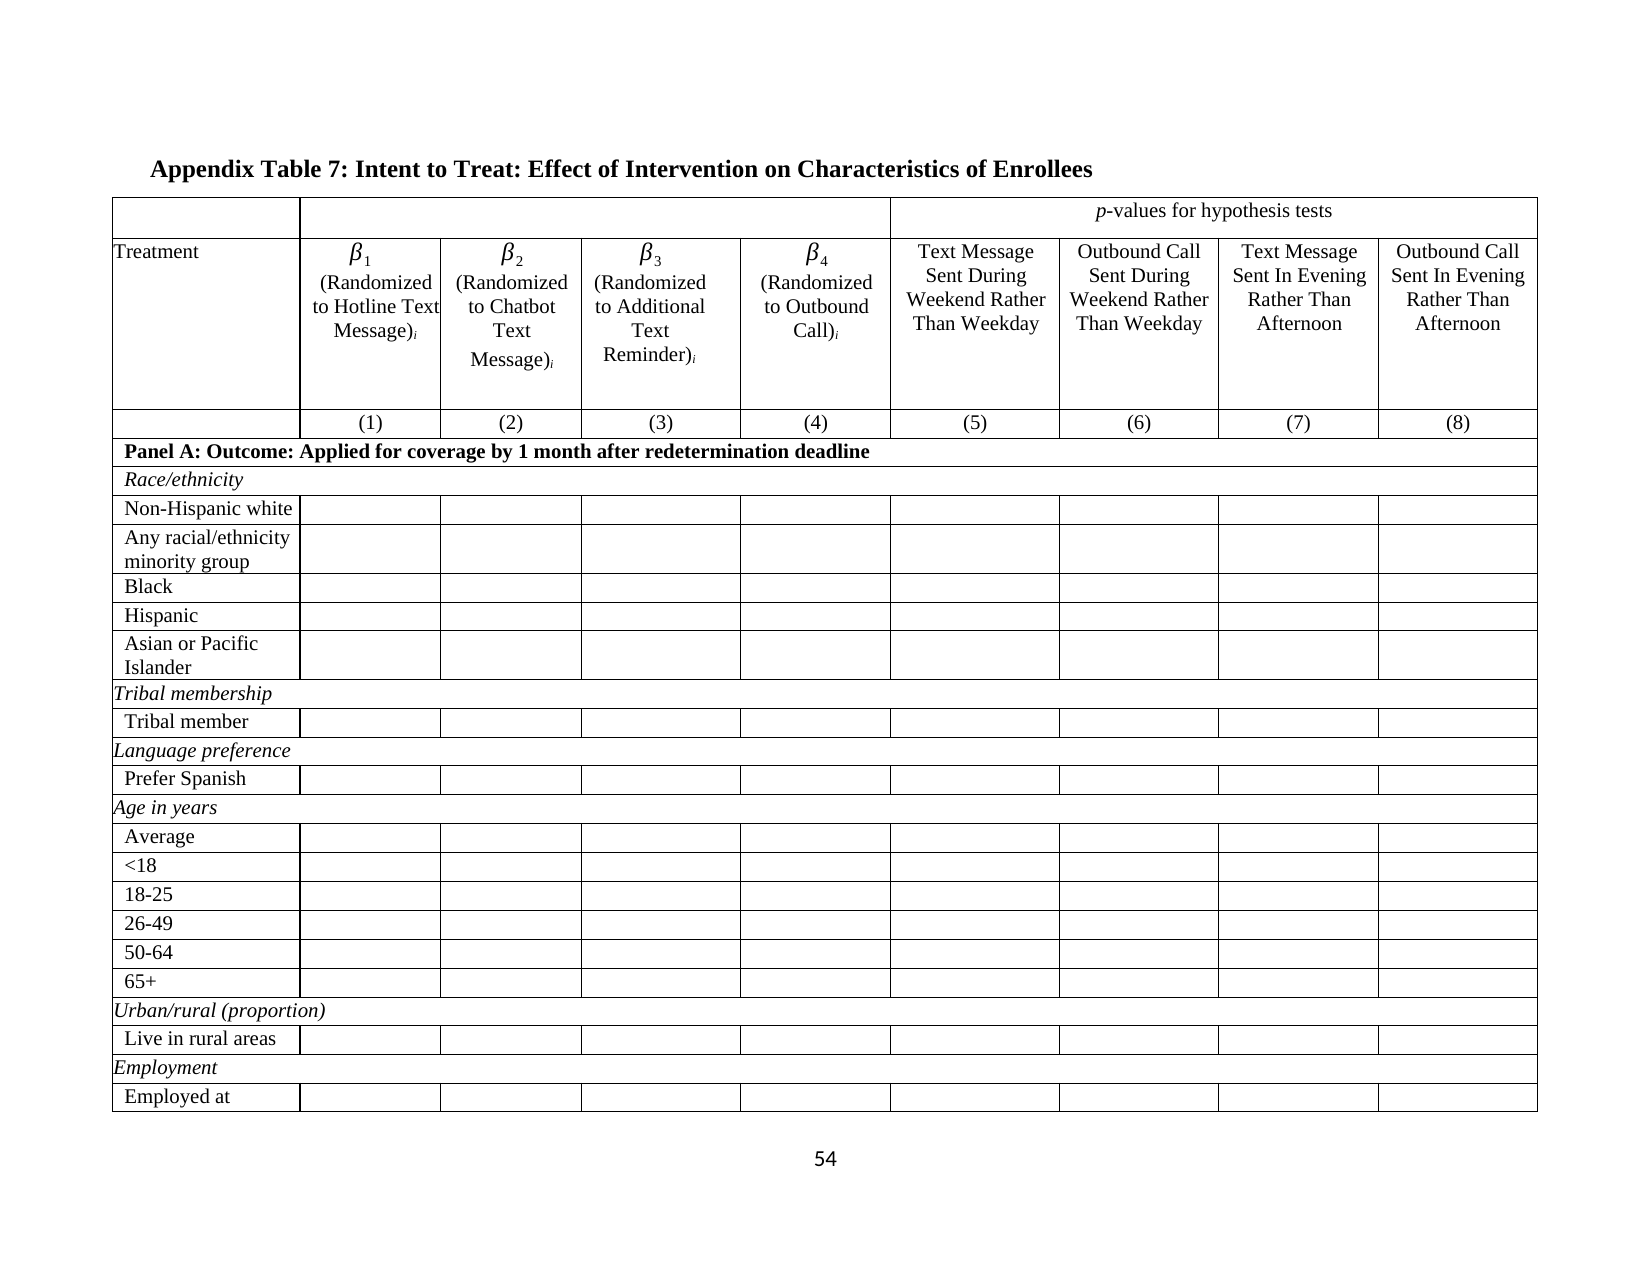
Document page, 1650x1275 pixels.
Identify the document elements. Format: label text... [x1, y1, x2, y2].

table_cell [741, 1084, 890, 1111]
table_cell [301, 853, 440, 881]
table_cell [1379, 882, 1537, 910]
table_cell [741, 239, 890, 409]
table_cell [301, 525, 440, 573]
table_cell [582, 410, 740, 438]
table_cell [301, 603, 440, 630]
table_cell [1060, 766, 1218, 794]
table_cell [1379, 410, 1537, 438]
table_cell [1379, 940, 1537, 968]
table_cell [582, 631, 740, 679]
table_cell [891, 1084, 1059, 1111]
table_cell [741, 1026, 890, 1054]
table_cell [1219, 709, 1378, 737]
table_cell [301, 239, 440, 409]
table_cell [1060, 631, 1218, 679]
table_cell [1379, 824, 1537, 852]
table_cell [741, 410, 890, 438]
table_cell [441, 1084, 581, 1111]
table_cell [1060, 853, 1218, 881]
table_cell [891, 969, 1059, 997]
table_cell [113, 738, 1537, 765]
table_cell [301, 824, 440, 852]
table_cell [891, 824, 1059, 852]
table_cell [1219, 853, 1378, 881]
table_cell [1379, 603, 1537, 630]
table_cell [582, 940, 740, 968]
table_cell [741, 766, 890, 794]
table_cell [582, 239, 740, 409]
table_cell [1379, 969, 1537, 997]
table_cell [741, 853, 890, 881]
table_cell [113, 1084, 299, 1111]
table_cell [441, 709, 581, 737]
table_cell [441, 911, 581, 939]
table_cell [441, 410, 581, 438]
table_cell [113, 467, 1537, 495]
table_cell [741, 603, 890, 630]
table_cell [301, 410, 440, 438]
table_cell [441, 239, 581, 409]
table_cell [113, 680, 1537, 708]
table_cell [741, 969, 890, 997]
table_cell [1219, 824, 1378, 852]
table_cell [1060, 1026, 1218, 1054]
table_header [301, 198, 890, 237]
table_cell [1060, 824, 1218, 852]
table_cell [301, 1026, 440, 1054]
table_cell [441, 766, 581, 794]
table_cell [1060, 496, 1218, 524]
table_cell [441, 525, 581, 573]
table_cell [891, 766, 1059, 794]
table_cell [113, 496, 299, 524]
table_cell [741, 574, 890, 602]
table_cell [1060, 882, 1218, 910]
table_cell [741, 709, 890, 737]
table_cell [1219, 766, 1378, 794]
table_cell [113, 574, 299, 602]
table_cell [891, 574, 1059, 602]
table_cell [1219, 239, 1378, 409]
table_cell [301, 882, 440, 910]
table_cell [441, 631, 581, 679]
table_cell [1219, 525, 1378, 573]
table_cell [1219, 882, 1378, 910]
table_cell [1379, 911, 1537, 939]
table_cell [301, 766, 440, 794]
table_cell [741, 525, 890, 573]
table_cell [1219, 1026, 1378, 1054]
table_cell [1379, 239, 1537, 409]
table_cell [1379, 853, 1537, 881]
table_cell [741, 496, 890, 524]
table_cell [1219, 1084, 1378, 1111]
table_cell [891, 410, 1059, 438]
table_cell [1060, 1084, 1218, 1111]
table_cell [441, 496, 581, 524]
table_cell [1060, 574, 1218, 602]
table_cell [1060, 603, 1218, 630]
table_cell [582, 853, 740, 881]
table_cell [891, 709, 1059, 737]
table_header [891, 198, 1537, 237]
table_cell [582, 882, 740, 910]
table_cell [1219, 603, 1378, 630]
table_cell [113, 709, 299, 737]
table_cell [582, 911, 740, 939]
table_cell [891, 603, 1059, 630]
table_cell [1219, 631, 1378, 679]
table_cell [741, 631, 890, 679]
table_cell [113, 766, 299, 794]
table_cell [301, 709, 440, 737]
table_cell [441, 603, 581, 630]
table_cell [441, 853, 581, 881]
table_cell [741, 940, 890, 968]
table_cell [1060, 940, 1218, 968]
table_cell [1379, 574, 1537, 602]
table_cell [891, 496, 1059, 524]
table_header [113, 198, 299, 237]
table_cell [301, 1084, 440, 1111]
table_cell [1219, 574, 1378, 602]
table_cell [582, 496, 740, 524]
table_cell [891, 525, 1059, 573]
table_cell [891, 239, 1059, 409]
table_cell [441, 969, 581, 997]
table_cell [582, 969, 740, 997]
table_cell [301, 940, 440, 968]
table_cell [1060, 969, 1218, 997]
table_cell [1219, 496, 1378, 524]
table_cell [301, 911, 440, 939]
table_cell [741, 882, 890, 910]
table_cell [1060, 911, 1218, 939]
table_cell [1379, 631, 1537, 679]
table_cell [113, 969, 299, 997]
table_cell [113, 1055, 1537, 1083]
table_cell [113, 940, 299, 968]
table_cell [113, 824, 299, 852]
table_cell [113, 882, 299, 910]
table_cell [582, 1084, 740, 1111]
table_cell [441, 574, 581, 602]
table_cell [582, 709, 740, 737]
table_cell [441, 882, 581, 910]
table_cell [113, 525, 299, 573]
text Appendix Table 7: Intent to Treat: Effect of Intervention on Characteristics of Enrollees [150, 154, 1500, 183]
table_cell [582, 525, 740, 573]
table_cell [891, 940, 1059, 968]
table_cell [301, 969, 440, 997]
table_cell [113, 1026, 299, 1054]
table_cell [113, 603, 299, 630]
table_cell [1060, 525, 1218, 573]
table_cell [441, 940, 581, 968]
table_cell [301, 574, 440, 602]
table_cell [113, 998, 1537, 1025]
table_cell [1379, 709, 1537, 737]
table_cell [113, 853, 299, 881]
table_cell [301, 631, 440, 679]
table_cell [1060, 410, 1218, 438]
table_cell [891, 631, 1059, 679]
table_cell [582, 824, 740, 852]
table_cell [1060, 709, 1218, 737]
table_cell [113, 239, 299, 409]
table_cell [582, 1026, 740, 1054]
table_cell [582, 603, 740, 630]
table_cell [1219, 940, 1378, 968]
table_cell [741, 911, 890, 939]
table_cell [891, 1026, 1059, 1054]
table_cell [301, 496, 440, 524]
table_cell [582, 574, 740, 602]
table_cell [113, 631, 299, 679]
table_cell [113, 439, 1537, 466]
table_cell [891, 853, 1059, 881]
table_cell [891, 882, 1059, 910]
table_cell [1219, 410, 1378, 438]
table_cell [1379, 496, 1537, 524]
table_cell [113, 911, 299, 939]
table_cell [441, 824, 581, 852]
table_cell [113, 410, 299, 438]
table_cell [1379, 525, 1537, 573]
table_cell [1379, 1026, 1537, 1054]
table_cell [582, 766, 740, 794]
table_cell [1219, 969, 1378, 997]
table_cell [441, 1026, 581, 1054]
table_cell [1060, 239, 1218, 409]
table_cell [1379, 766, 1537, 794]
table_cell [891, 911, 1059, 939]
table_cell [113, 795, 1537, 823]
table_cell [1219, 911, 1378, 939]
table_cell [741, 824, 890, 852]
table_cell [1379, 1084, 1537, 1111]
